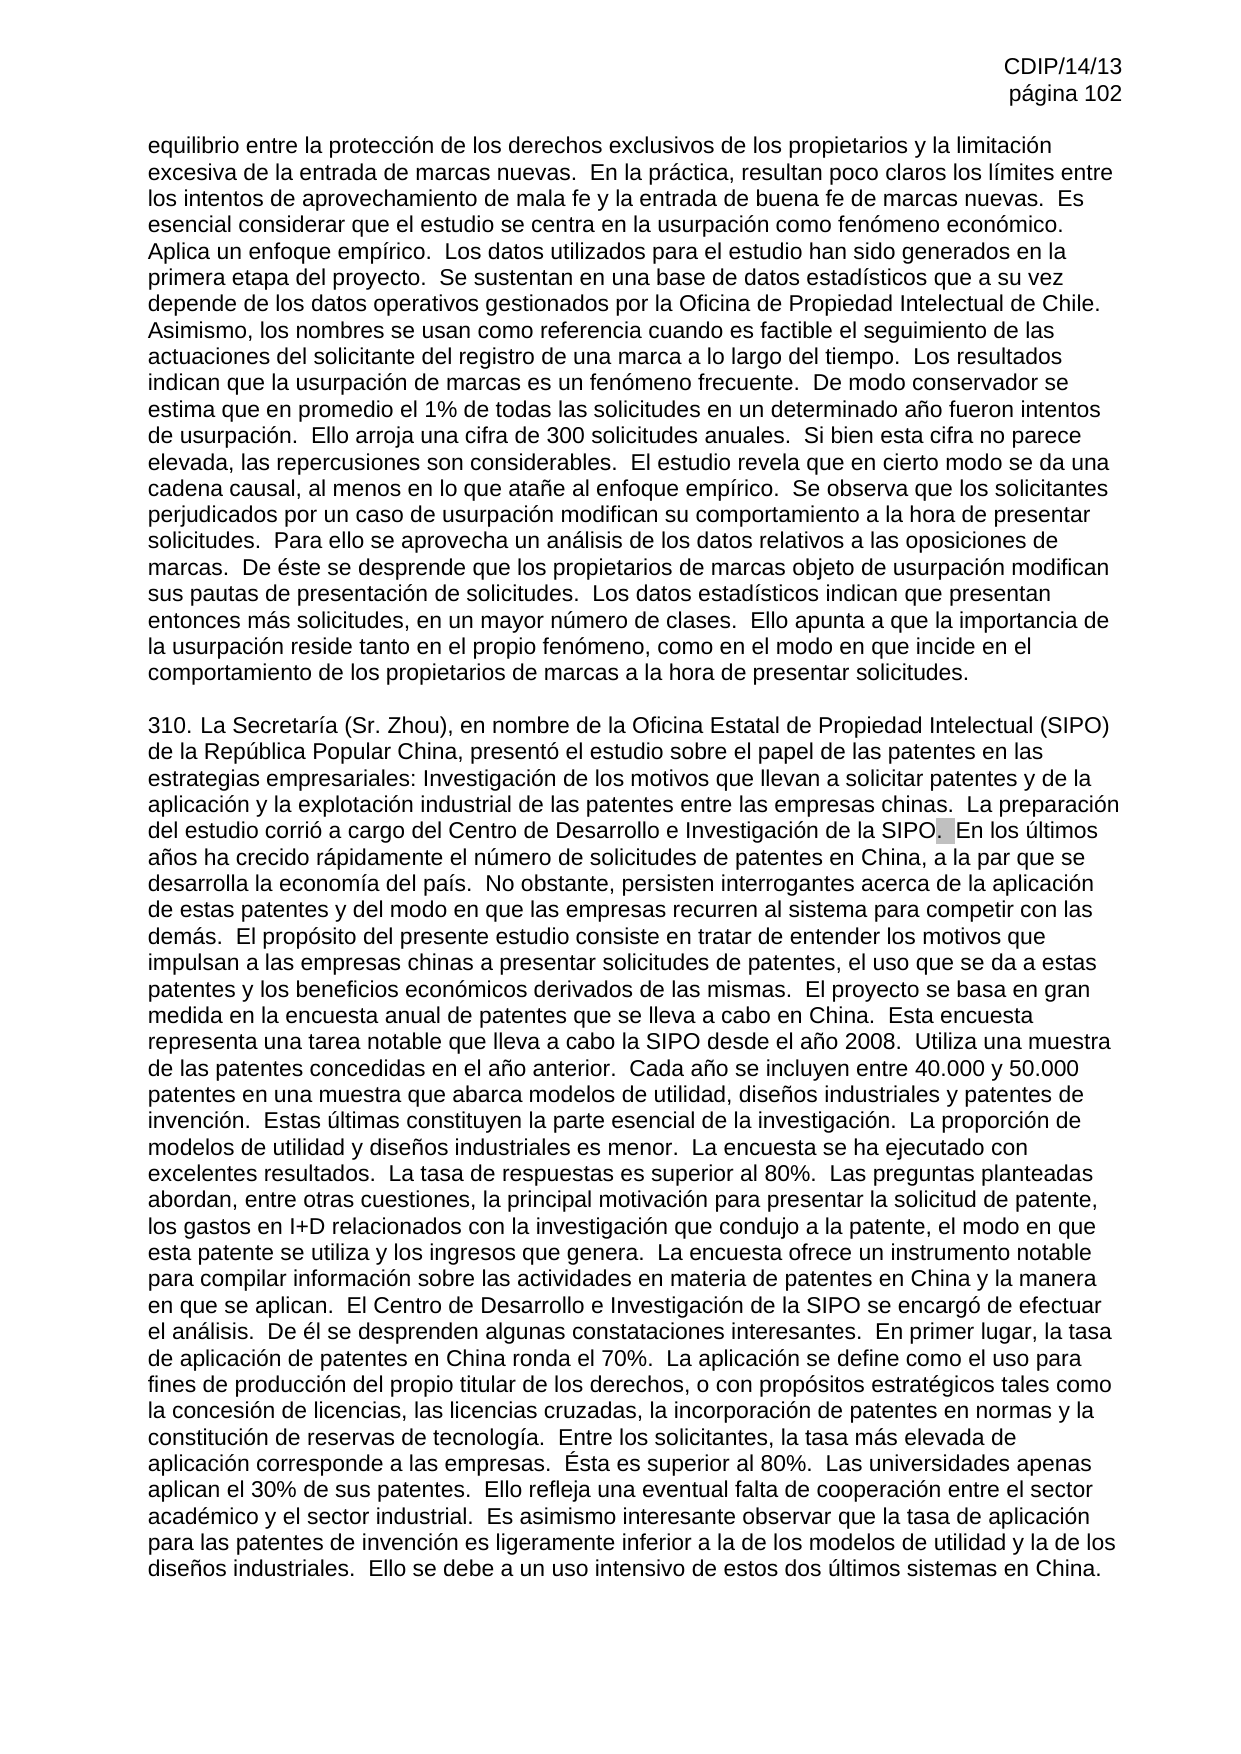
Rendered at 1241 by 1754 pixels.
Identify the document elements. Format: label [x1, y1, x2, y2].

list [148, 712, 1122, 1582]
list [148, 132, 1122, 686]
